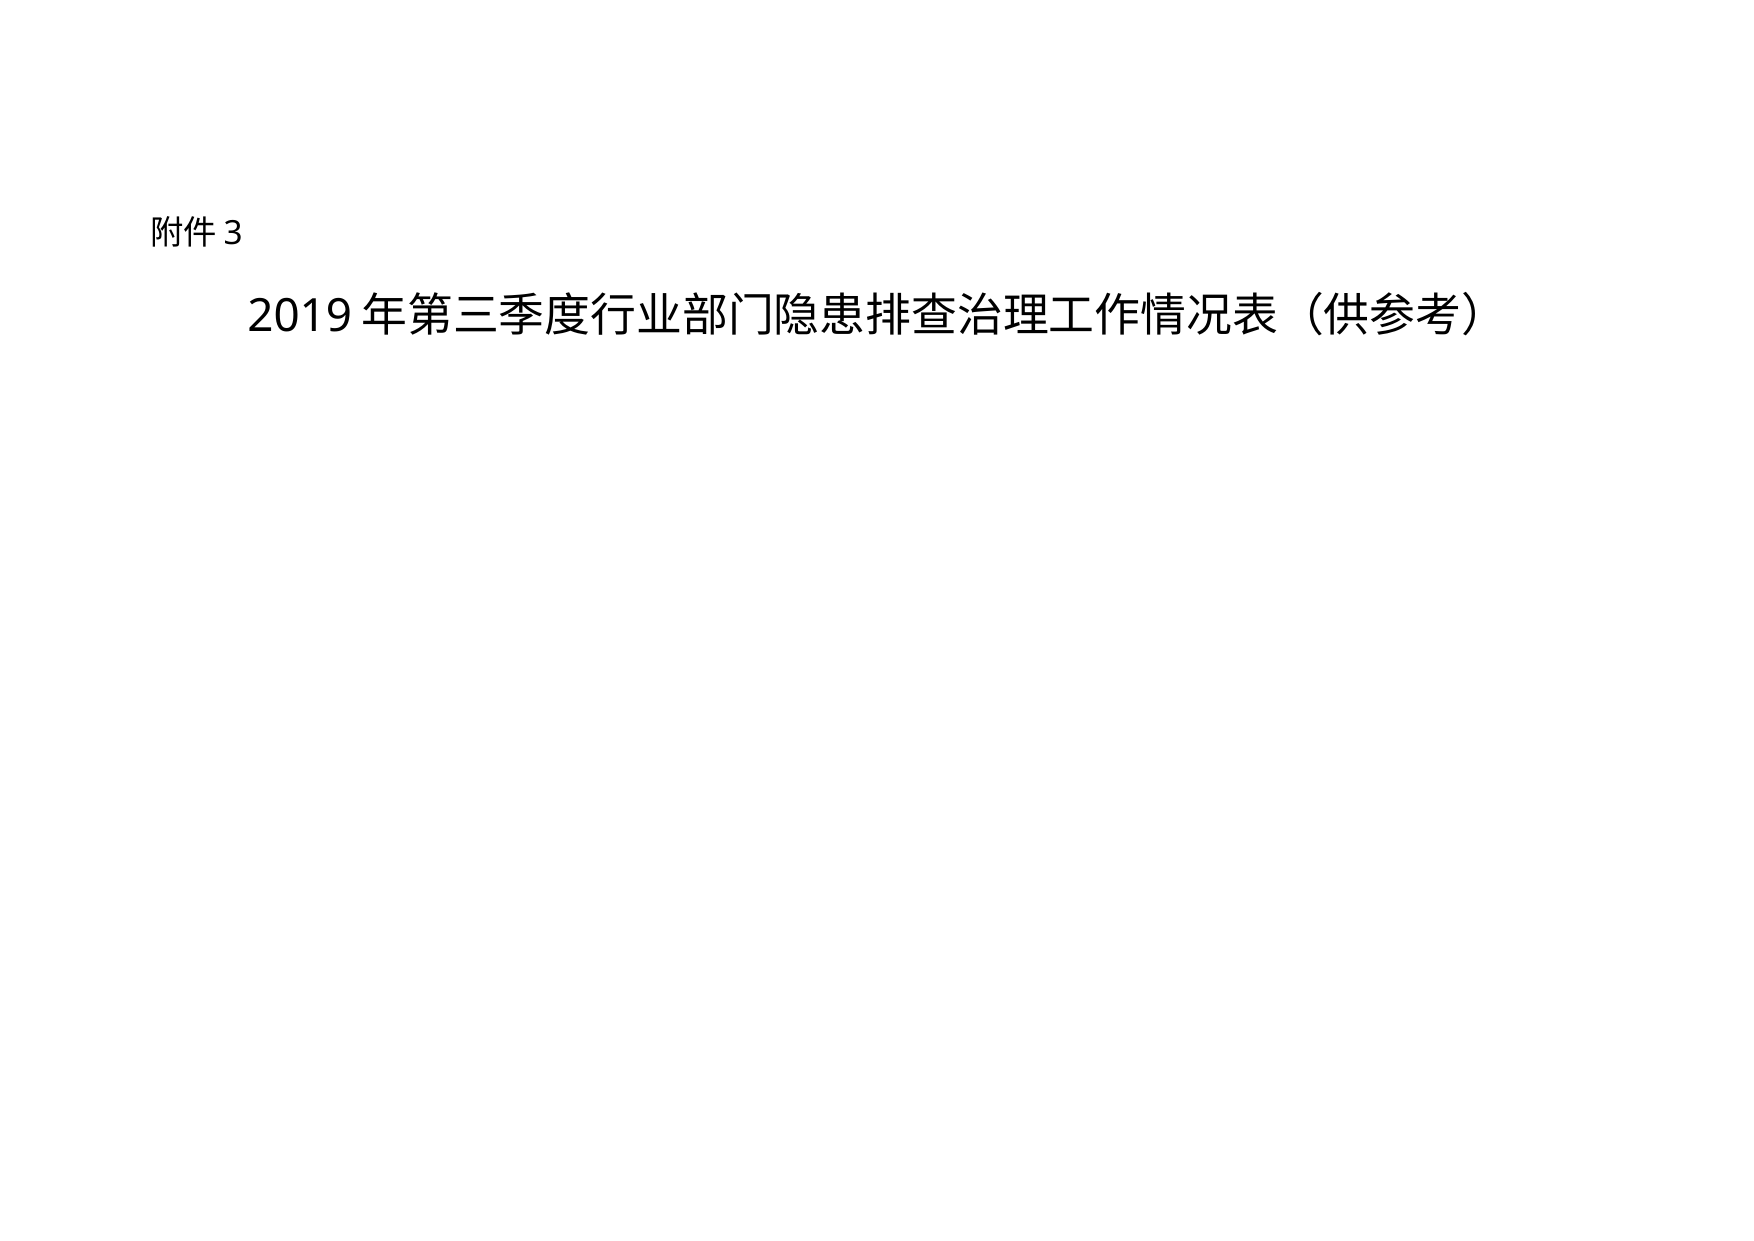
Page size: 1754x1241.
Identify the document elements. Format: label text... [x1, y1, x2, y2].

text 附件3 [150, 198, 1604, 263]
text 2019年第三季度行业部门隐患排查治理工作情况表（供参考） [150, 263, 1604, 360]
